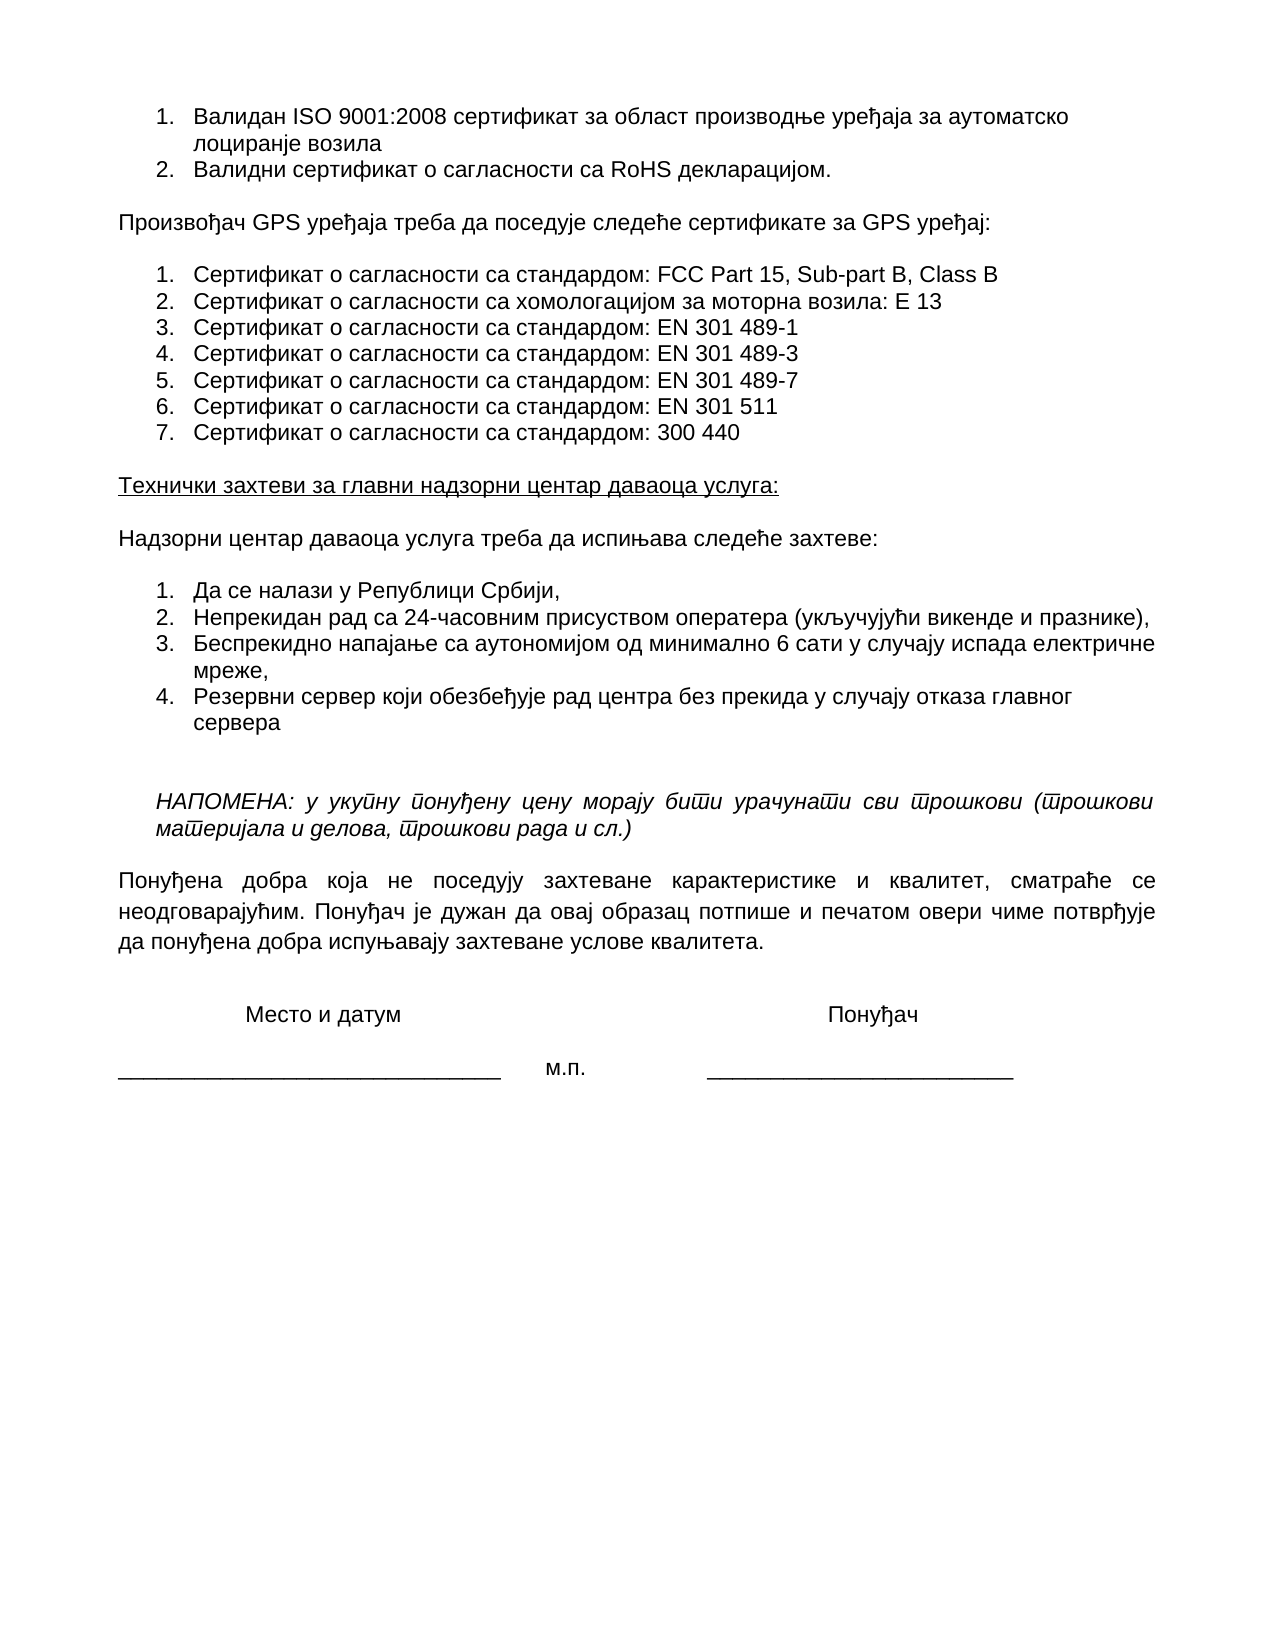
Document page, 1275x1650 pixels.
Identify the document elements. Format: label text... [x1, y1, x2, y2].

list Беспрекидно напајање са аутономијом од минимално 6 сати у случају испада електричне мреже, [156, 630, 1157, 683]
list Сертификат о сагласности са стандардом: 300 440 [156, 419, 1157, 446]
list Сертификат о сагласности са стандардом: EN 301 489-7 [156, 367, 1157, 393]
list Резервни сервер који обезбеђује рад центра без прекида у случају отказа главног сервера [156, 683, 1157, 736]
list Да се налази у Републици Србији, [156, 577, 1157, 604]
list Сертификат о сагласности са стандардом: EN 301 489-3 [156, 340, 1157, 367]
list Валидан ISO 9001:2008 сертификат за област производње уређаја за аутоматско лоциранје возила [156, 103, 1157, 156]
text НАПОМЕНА: у укупну понуђену цену морају бити урачунати сви трошкови (трошкови материјала и делова, трошкови рада и сл.) [156, 788, 1157, 841]
list Сертификат о сагласности са хомологацијом за моторна возила: Е 13 [156, 288, 1157, 314]
text Надзорни центар даваоца услуга треба да испињава следеће захтеве: [118, 525, 1157, 551]
list Непрекидан рад са 24-часовним присуством оператера (укључујући викенде и празнике), [156, 604, 1157, 630]
text Технички захтеви за главни надзорни центар даваоца услуга: [118, 472, 1157, 498]
text ______________________________ м.п. ________________________ [118, 1054, 1157, 1080]
text Понуђена добра која не поседују захтеване карактеристике и квалитет, сматраће се неодговарајућим. Понуђач је дужан да овај образац потпише и печатом овери чиме потврђује да понуђена добра испуњавају захтеване услове квалитета. [118, 867, 1157, 954]
text Место и датум Понуђач [118, 1001, 1157, 1027]
list Сертификат о сагласности са стандардом: FCC Part 15, Sub-part B, Class B [156, 261, 1157, 288]
text Произвођач GPS уређаја треба да поседује следеће сертификате за GPS уређај: [118, 208, 1157, 235]
list Сертификат о сагласности са стандардом: EN 301 489-1 [156, 314, 1157, 340]
list Сертификат о сагласности са стандардом: EN 301 511 [156, 393, 1157, 419]
list Валидни сертификат о сагласности са RoHS декларацијом. [156, 156, 1157, 182]
